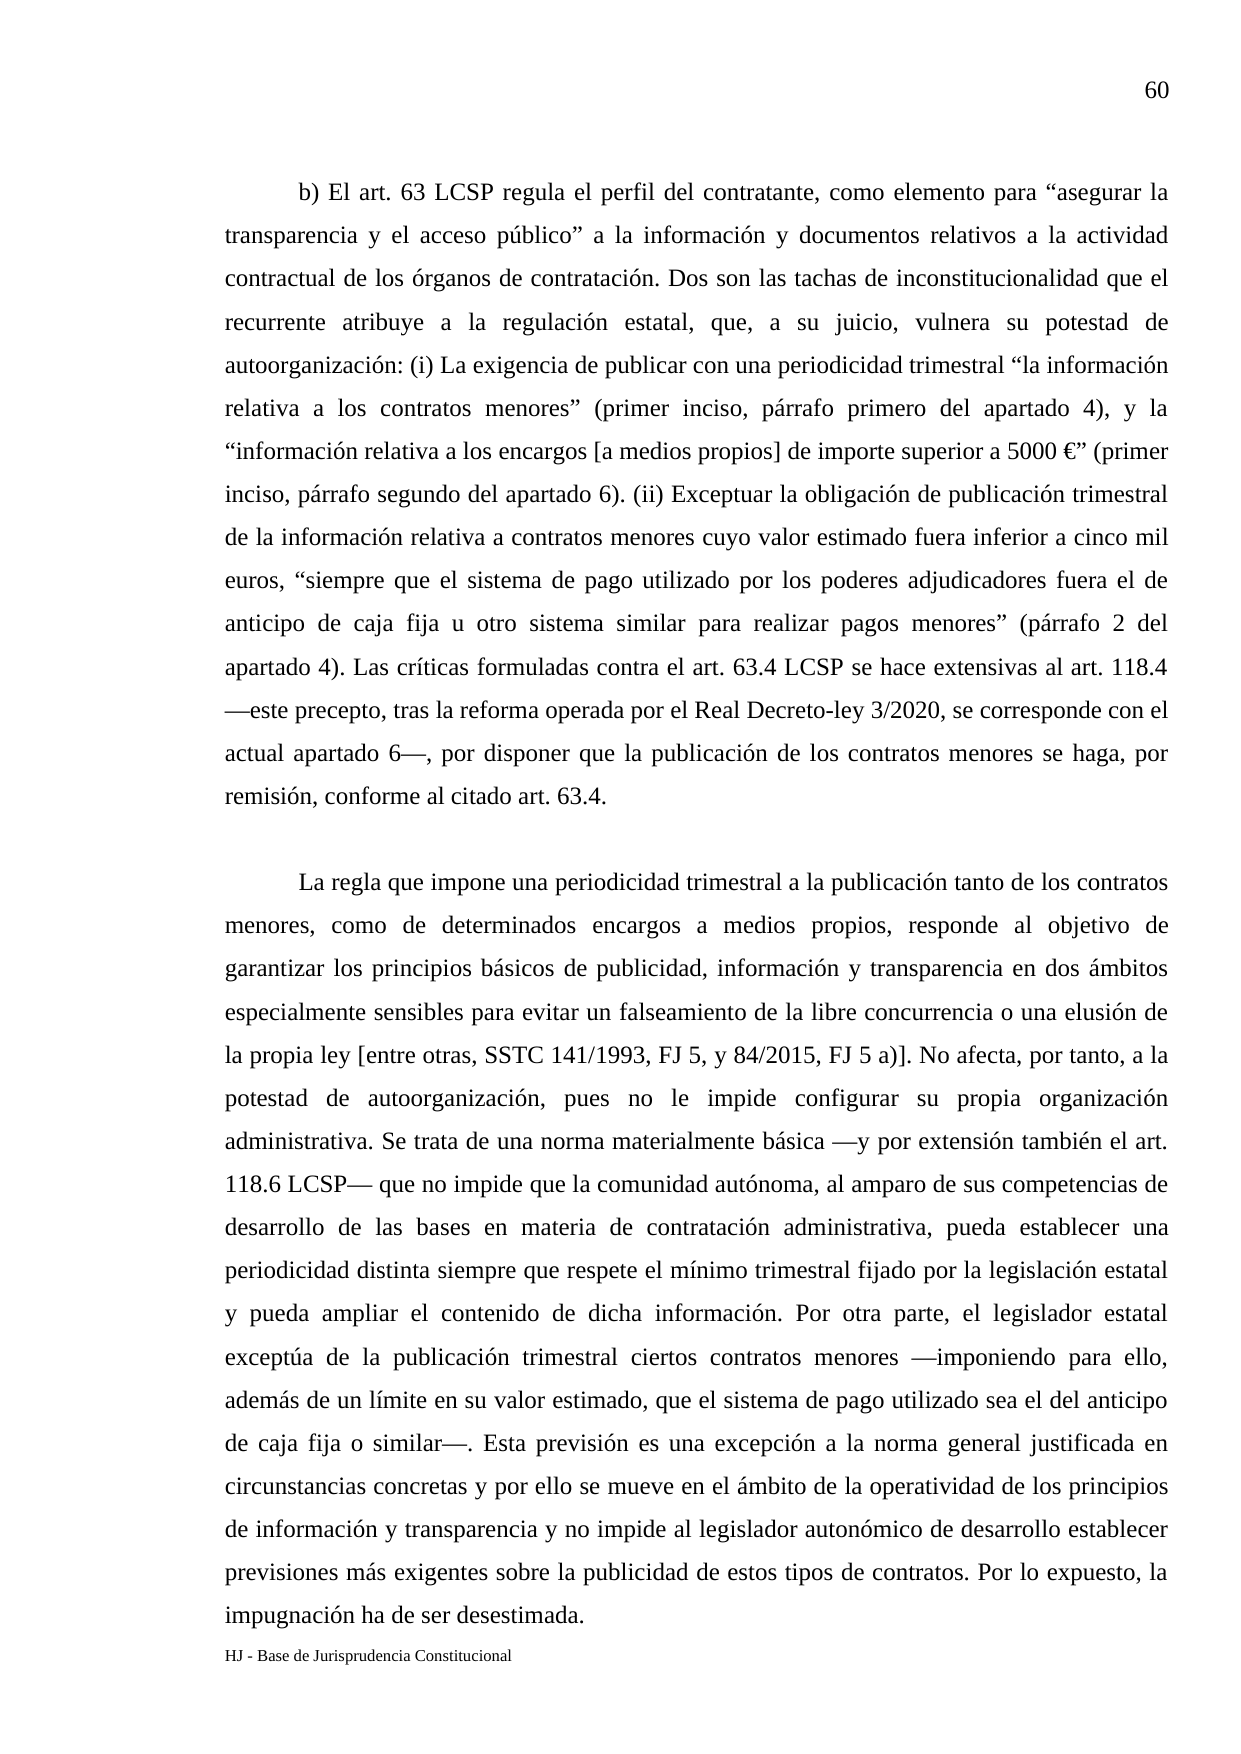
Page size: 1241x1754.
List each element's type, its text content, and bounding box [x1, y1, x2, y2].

text b) El art. 63 LCSP regula el perfil del contratante, como elemento para “asegurar la transparencia y el acceso público” a la información y documentos relativos a la actividad contractual de los órganos de contratación. Dos son las tachas de inconstitucionalidad que el recurrente atribuye a la regulación estatal, que, a su juicio, vulnera su potestad de autoorganización: (i) La exigencia de publicar con una periodicidad trimestral “la información relativa a los contratos menores” (primer inciso, párrafo primero del apartado 4), y la “información relativa a los encargos [a medios propios] de importe superior a 5000 €” (primer inciso, párrafo segundo del apartado 6). (ii) Exceptuar la obligación de publicación trimestral de la información relativa a contratos menores cuyo valor estimado fuera inferior a cinco mil euros, “siempre que el sistema de pago utilizado por los poderes adjudicadores fuera el de anticipo de caja fija u otro sistema similar para realizar pagos menores” (párrafo 2 del apartado 4). Las críticas formuladas contra el art. 63.4 LCSP se hace extensivas al art. 118.4 —este precepto, tras la reforma operada por el Real Decreto-ley 3/2020, se corresponde con el actual apartado 6—, por disponer que la publicación de los contratos menores se haga, por remisión, conforme al citado art. 63.4. [224, 177, 1169, 810]
text La regla que impone una periodicidad trimestral a la publicación tanto de los contratos menores, como de determinados encargos a medios propios, responde al objetivo de garantizar los principios básicos de publicidad, información y transparencia en dos ámbitos especialmente sensibles para evitar un falseamiento de la libre concurrencia o una elusión de la propia ley [entre otras, SSTC 141/1993, FJ 5, y 84/2015, FJ 5 a)]. No afecta, por tanto, a la potestad de autoorganización, pues no le impide configurar su propia organización administrativa. Se trata de una norma materialmente básica —y por extensión también el art. 118.6 LCSP— que no impide que la comunidad autónoma, al amparo de sus competencias de desarrollo de las bases en materia de contratación administrativa, pueda establecer una periodicidad distinta siempre que respete el mínimo trimestral fijado por la legislación estatal y pueda ampliar el contenido de dicha información. Por otra parte, el legislador estatal exceptúa de la publicación trimestral ciertos contratos menores —imponiendo para ello, además de un límite en su valor estimado, que el sistema de pago utilizado sea el del anticipo de caja fija o similar—. Esta previsión es una excepción a la norma general justificada en circunstancias concretas y por ello se mueve en el ámbito de la operatividad de los principios de información y transparencia y no impide al legislador autonómico de desarrollo establecer previsiones más exigentes sobre la publicidad de estos tipos de contratos. Por lo expuesto, la impugnación ha de ser desestimada. [224, 867, 1169, 1629]
